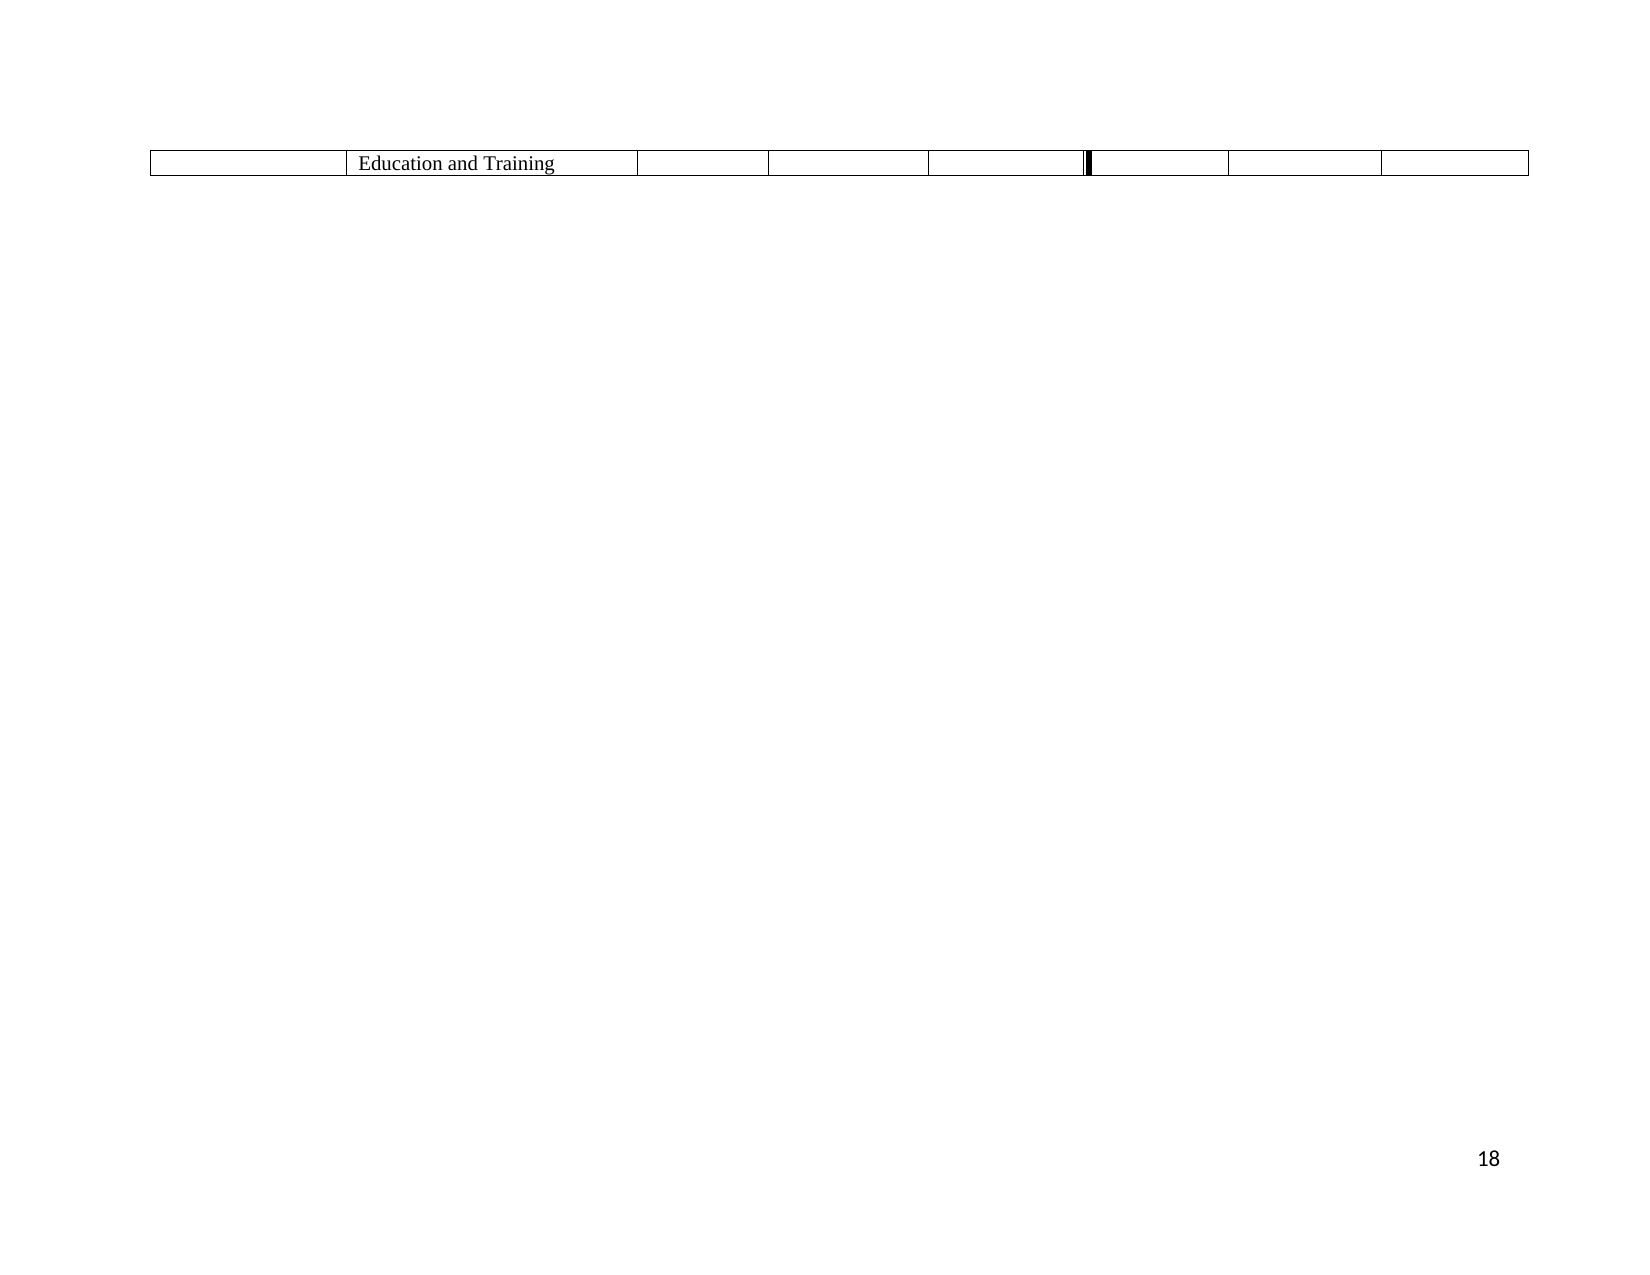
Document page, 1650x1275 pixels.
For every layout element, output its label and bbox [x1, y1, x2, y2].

table_cell [1092, 151, 1228, 175]
table_cell [929, 151, 1083, 175]
table_cell [1229, 151, 1381, 175]
table_cell [769, 151, 928, 175]
table_cell [347, 151, 637, 175]
table_cell [638, 151, 768, 175]
table_cell [1382, 151, 1528, 175]
